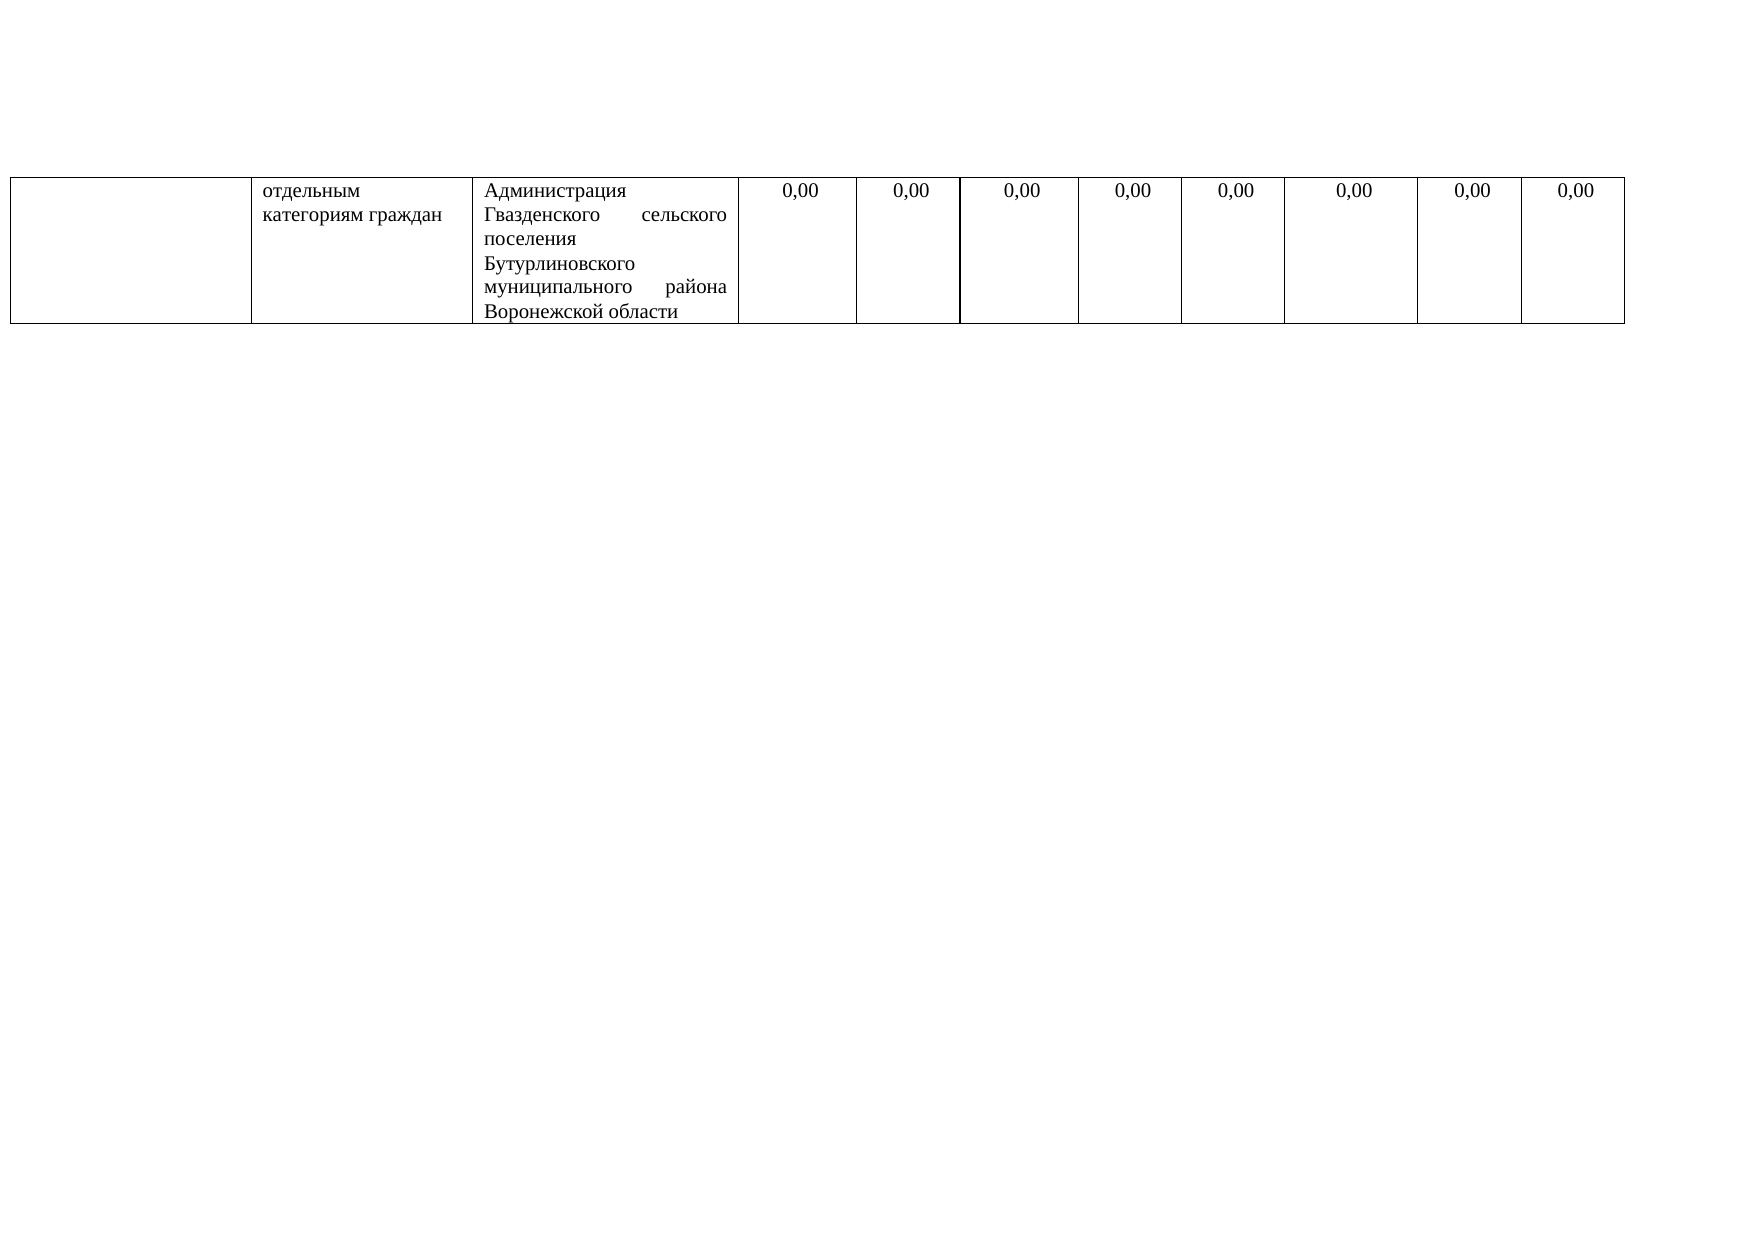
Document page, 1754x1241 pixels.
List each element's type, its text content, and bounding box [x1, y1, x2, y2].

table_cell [473, 178, 738, 323]
table_cell 0,00 [961, 178, 1078, 323]
table_cell 0,00 [1079, 178, 1181, 323]
table_cell 0,00 [1182, 178, 1284, 323]
table_cell 0,00 [739, 178, 856, 323]
table_cell 0,00 [1418, 178, 1521, 323]
table_cell 0,00 [857, 178, 959, 323]
table_cell 0,00 [1285, 178, 1417, 323]
table_cell 0,00 [1522, 178, 1624, 323]
